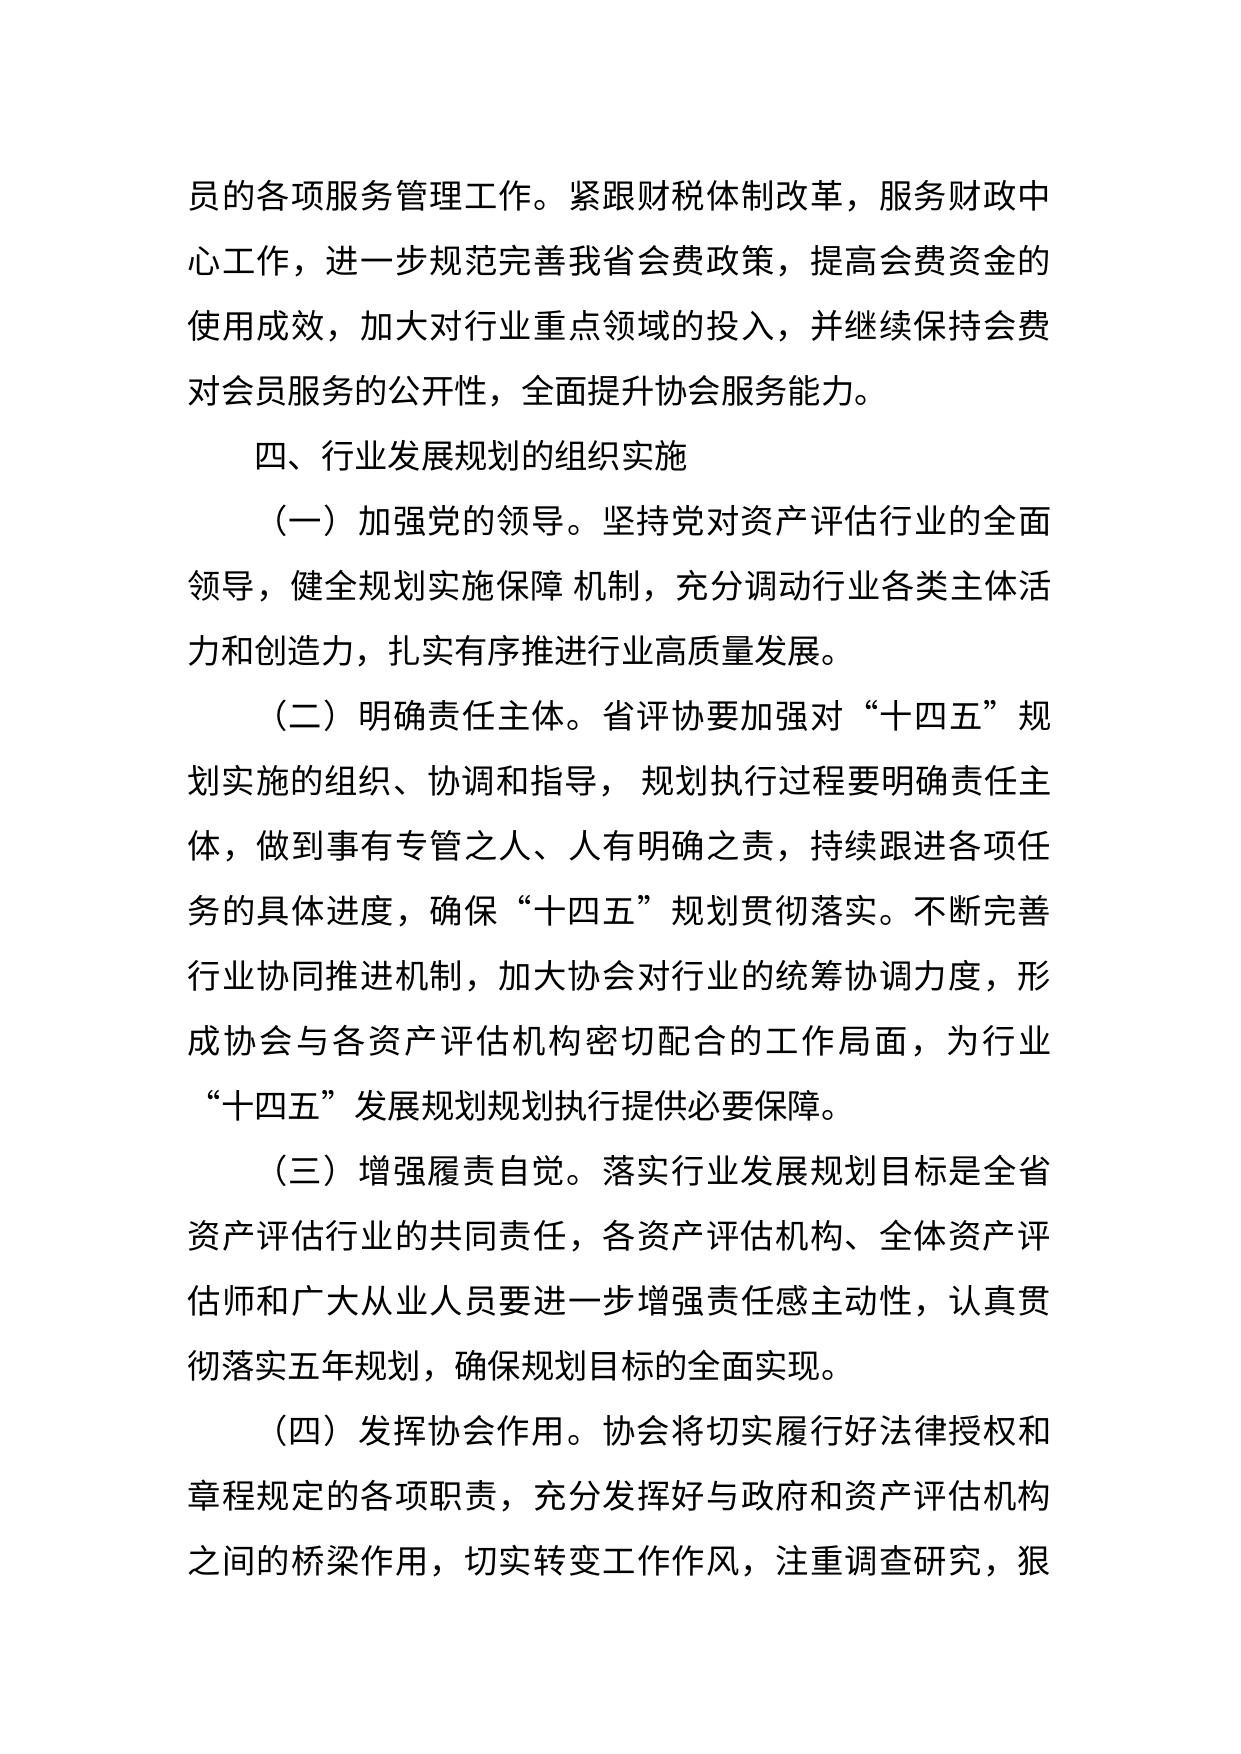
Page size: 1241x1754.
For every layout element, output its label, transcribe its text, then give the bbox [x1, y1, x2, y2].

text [187, 162, 1053, 422]
text （三）增强履责自觉。落实行业发展规划目标是全省资产评估行业的共同责任，各资产评估机构、全体资产评估师和广大从业人员要进一步增强责任感主动性，认真贯彻落实五年规划，确保规划目标的全面实现。 [187, 1137, 1053, 1397]
text （一）加强党的领导。坚持党对资产评估行业的全面领导，健全规划实施保障 机制，充分调动行业各类主体活力和创造力，扎实有序推进行业高质量发展。 [187, 487, 1053, 682]
text （二）明确责任主体。省评协要加强对“十四五”规划实施的组织、协调和指导， 规划执行过程要明确责任主体，做到事有专管之人、人有明确之责，持续跟进各项任务的具体进度，确保“十四五”规划贯彻落实。不断完善行业协同推进机制，加大协会对行业的统筹协调力度，形成协会与各资产评估机构密切配合的工作局面，为行业“十四五”发展规划规划执行提供必要保障。 [187, 682, 1053, 1137]
text 四、行业发展规划的组织实施 [187, 422, 1053, 487]
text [187, 1397, 1053, 1592]
